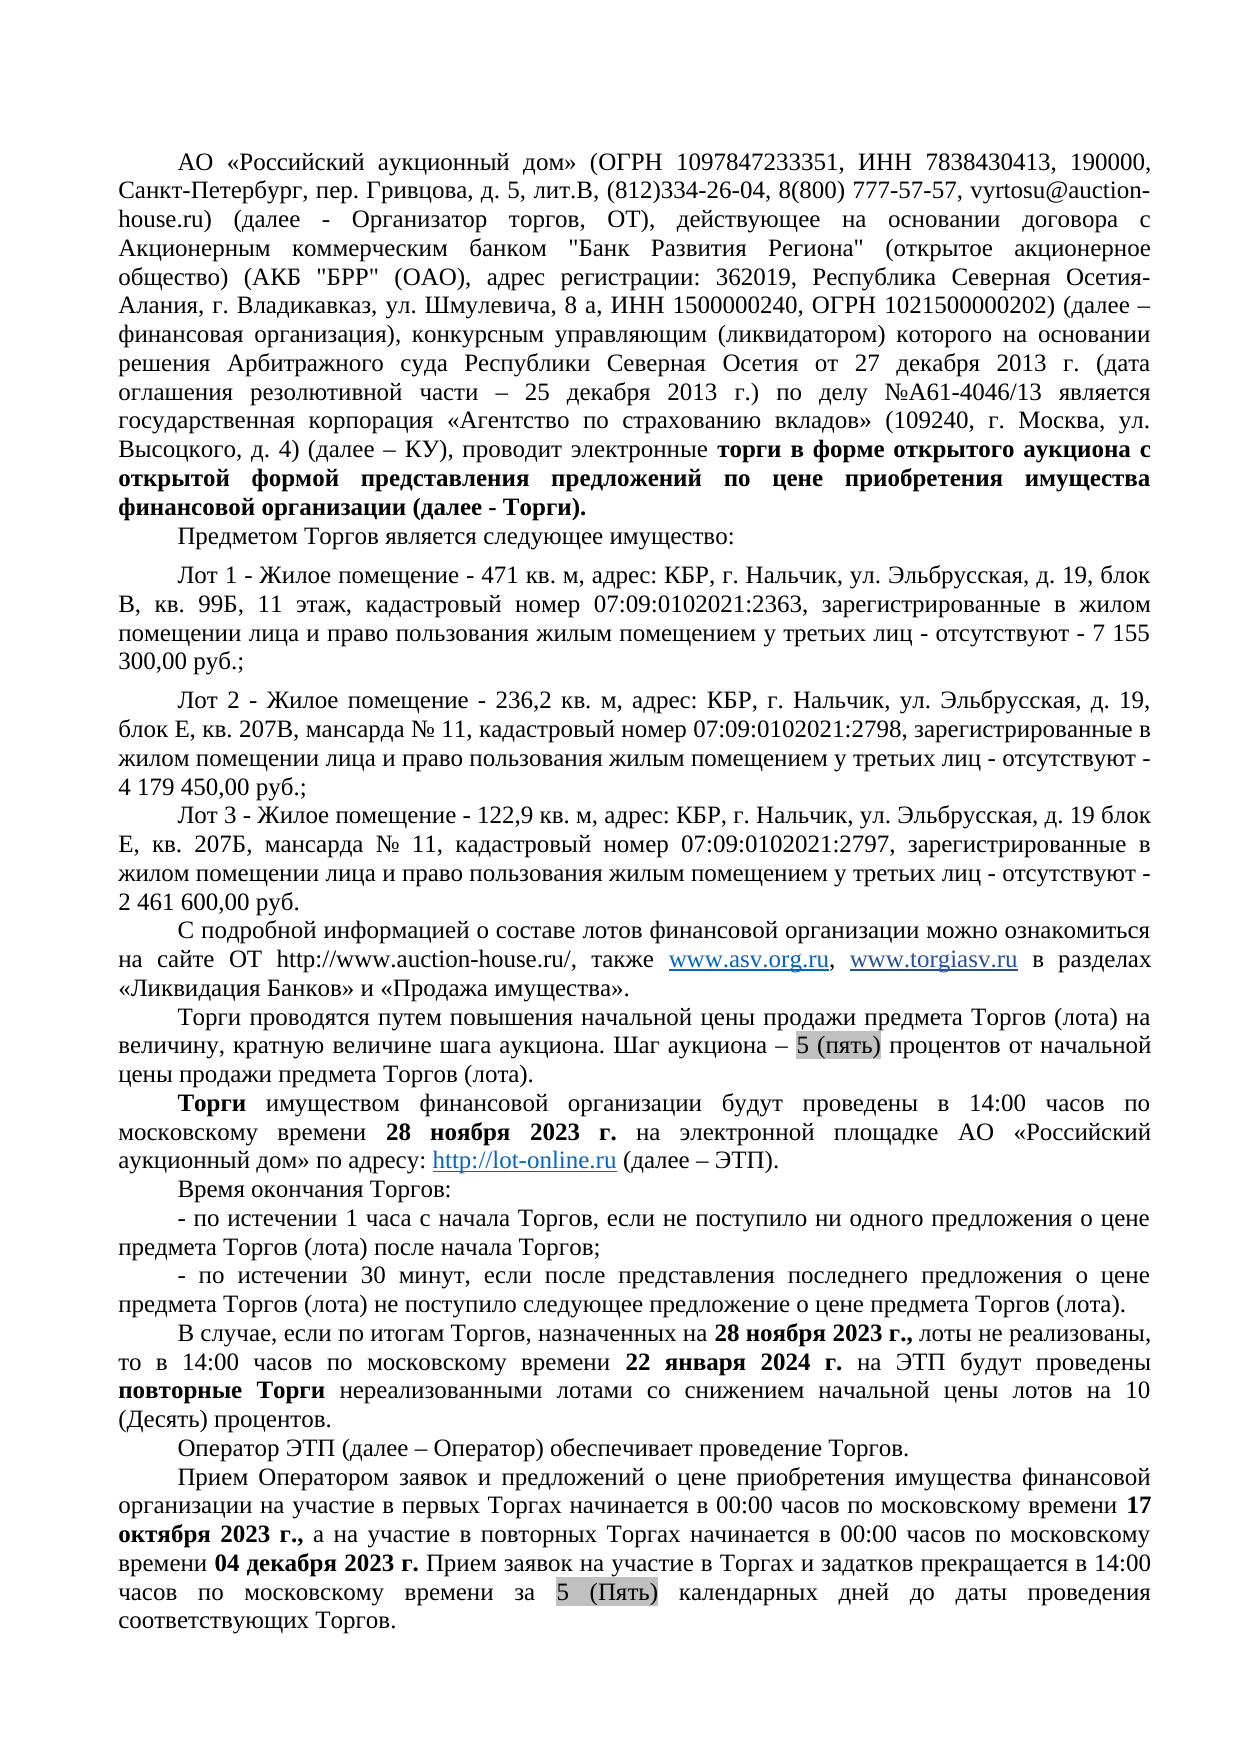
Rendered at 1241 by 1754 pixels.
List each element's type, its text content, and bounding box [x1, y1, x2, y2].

text Время окончания Торгов: [118, 1174, 1151, 1203]
text В случае, если по итогам Торгов, назначенных на 28 ноября 2023 г., лоты не реализованы, то в 14:00 часов по московскому времени 22 января 2024 г. на ЭТП будут проведены повторные Торги нереализованными лотами со снижением начальной цены лотов на 10 (Десять) процентов. [118, 1318, 1151, 1433]
text Прием Оператором заявок и предложений о цене приобретения имущества финансовой организации на участие в первых Торгах начинается в 00:00 часов по московскому времени 17 октября 2023 г., а на участие в повторных Торгах начинается в 00:00 часов по московскому времени 04 декабря 2023 г. Прием заявок на участие в Торгах и задатков прекращается в 14:00 часов по московскому времени за 5 (Пять) календарных дней до даты проведения соответствующих Торгов. [118, 1462, 1151, 1634]
text Торги проводятся путем повышения начальной цены продажи предмета Торгов (лота) на величину, кратную величине шага аукциона. Шаг аукциона – 5 (пять) процентов от начальной цены продажи предмета Торгов (лота). [118, 1002, 1151, 1088]
text Предметом Торгов является следующее имущество: [118, 521, 1151, 550]
text - по истечении 1 часа с начала Торгов, если не поступило ни одного предложения о цене предмета Торгов (лота) после начала Торгов; [118, 1203, 1151, 1261]
text Торги имуществом финансовой организации будут проведены в 14:00 часов по московскому времени 28 ноября 2023 г. на электронной площадке АО «Российский аукционный дом» по адресу: http://lot-online.ru (далее – ЭТП). [118, 1088, 1151, 1174]
text С подробной информацией о составе лотов финансовой организации можно ознакомиться на сайте ОТ http://www.auction-house.ru/, также www.asv.org.ru, www.torgiasv.ru в разделах «Ликвидация Банков» и «Продажа имущества». [118, 916, 1151, 1002]
text Лот 2 - Жилое помещение - 236,2 кв. м, адрес: КБР, г. Нальчик, ул. Эльбрусская, д. 19, блок Е, кв. 207В, мансарда № 11, кадастровый номер 07:09:0102021:2798, зарегистрированные в жилом помещении лица и право пользования жилым помещением у третьих лиц - отсутствуют - 4 179 450,00 руб.; [118, 686, 1151, 801]
text Оператор ЭТП (далее – Оператор) обеспечивает проведение Торгов. [118, 1433, 1151, 1462]
text Лот 3 - Жилое помещение - 122,9 кв. м, адрес: КБР, г. Нальчик, ул. Эльбрусская, д. 19 блок Е, кв. 207Б, мансарда № 11, кадастровый номер 07:09:0102021:2797, зарегистрированные в жилом помещении лица и право пользования жилым помещением у третьих лиц - отсутствуют - 2 461 600,00 руб. [118, 801, 1151, 916]
text - по истечении 30 минут, если после представления последнего предложения о цене предмета Торгов (лота) не поступило следующее предложение о цене предмета Торгов (лота). [118, 1261, 1151, 1318]
text Лот 1 - Жилое помещение - 471 кв. м, адрес: КБР, г. Нальчик, ул. Эльбрусская, д. 19, блок В, кв. 99Б, 11 этаж, кадастровый номер 07:09:0102021:2363, зарегистрированные в жилом помещении лица и право пользования жилым помещением у третьих лиц - отсутствуют - 7 155 300,00 руб.; [118, 560, 1151, 675]
text АО «Российский аукционный дом» (ОГРН 1097847233351, ИНН 7838430413, 190000, Санкт-Петербург, пер. Гривцова, д. 5, лит.В, (812)334-26-04, 8(800) 777-57-57, vyrtosu@auction-house.ru) (далее - Организатор торгов, ОТ), действующее на основании договора с Акционерным коммерческим банком "Банк Развития Региона" (открытое акционерное общество) (АКБ "БРР" (ОАО), адрес регистрации: 362019, Республика Северная Осетия-Алания, г. Владикавказ, ул. Шмулевича, 8 а, ИНН 1500000240, ОГРН 1021500000202) (далее – финансовая организация), конкурсным управляющим (ликвидатором) которого на основании решения Арбитражного суда Республики Северная Осетия от 27 декабря 2013 г. (дата оглашения резолютивной части – 25 декабря 2013 г.) по делу №А61-4046/13 является государственная корпорация «Агентство по страхованию вкладов» (109240, г. Москва, ул. Высоцкого, д. 4) (далее – КУ), проводит электронные торги в форме открытого аукциона с открытой формой представления предложений по цене приобретения имущества финансовой организации (далее - Торги). [118, 147, 1151, 521]
